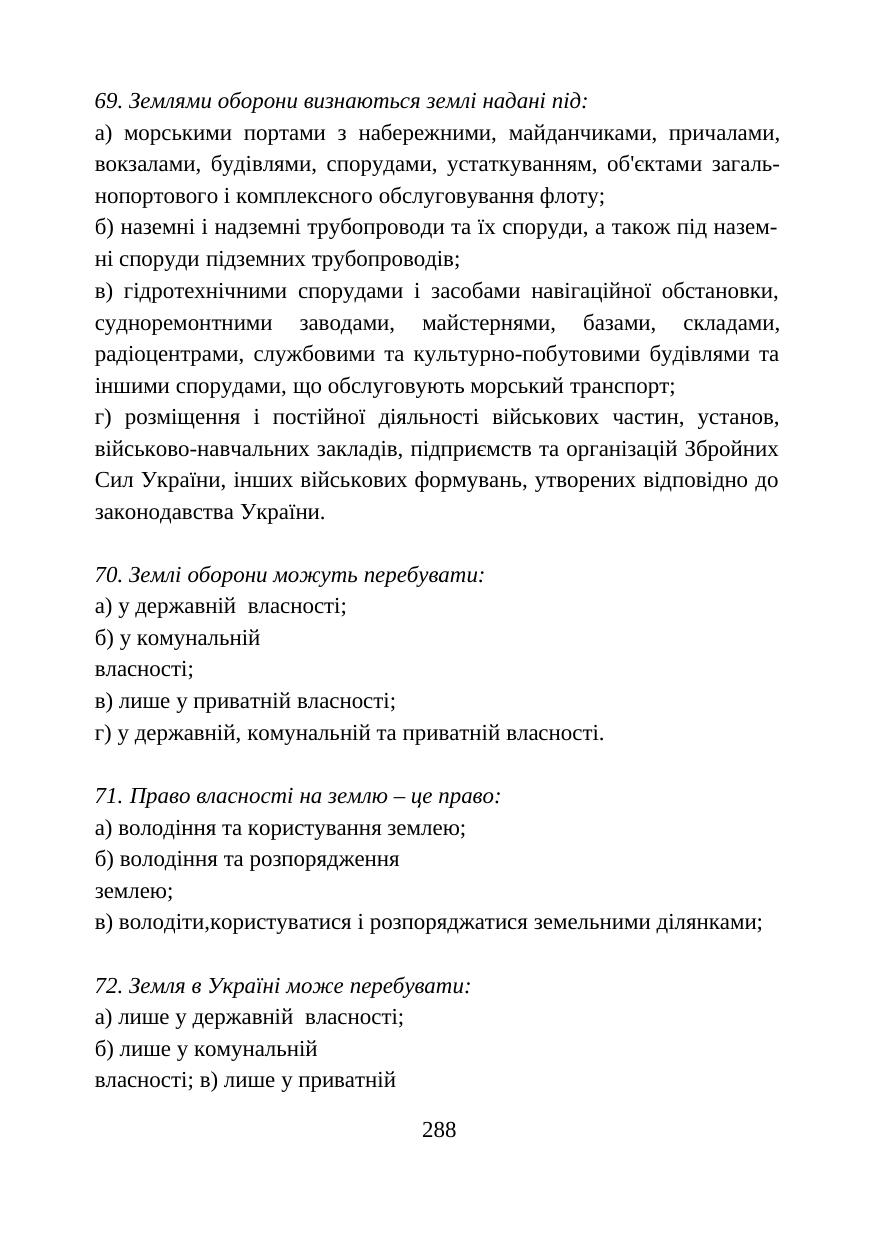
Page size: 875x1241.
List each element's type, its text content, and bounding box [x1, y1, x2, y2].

text а) володіння та користування землею; б) володіння та розпорядження землею; [94, 814, 484, 903]
text г) розміщення і постійної діяльності військових частин, установ, військово-навчальних закладів, підприємств та організацій Збройних Сил України, інших військових формувань, утворених відповідно до законодавства України. [94, 403, 780, 524]
text а) морськими портами з набережними, майданчиками, причалами, вокзалами, будівлями, спорудами, устаткуванням, об'єктами загаль- нопортового і комплексного обслуговування флоту; [94, 119, 781, 208]
text в) гідротехнічними спорудами і засобами навігаційної обстановки, судноремонтними заводами, майстернями, базами, складами, радіоцентрами, службовими та культурно-побутовими будівлями та іншими спорудами, що обслуговують морський транспорт; [94, 277, 780, 398]
text в) володіти,користуватися і розпоряджатися земельними ділянками; [94, 908, 809, 934]
list Земля в Україні може перебувати: [94, 972, 809, 998]
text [94, 1003, 423, 1093]
text в) лише у приватній власності; [94, 687, 809, 713]
list Землі оборони можуть перебувати: [94, 561, 809, 587]
text а) у державній власності; б) у комунальній власності; [94, 592, 365, 682]
text г) у державній, комунальній та приватній власності. [94, 719, 809, 745]
list Право власності на землю – це право: [94, 782, 809, 808]
list Землями оборони визнаються землі надані під: [94, 87, 809, 113]
text б) наземні і надземні трубопроводи та їх споруди, а також під назем- ні споруди підземних трубопроводів; [94, 213, 779, 272]
